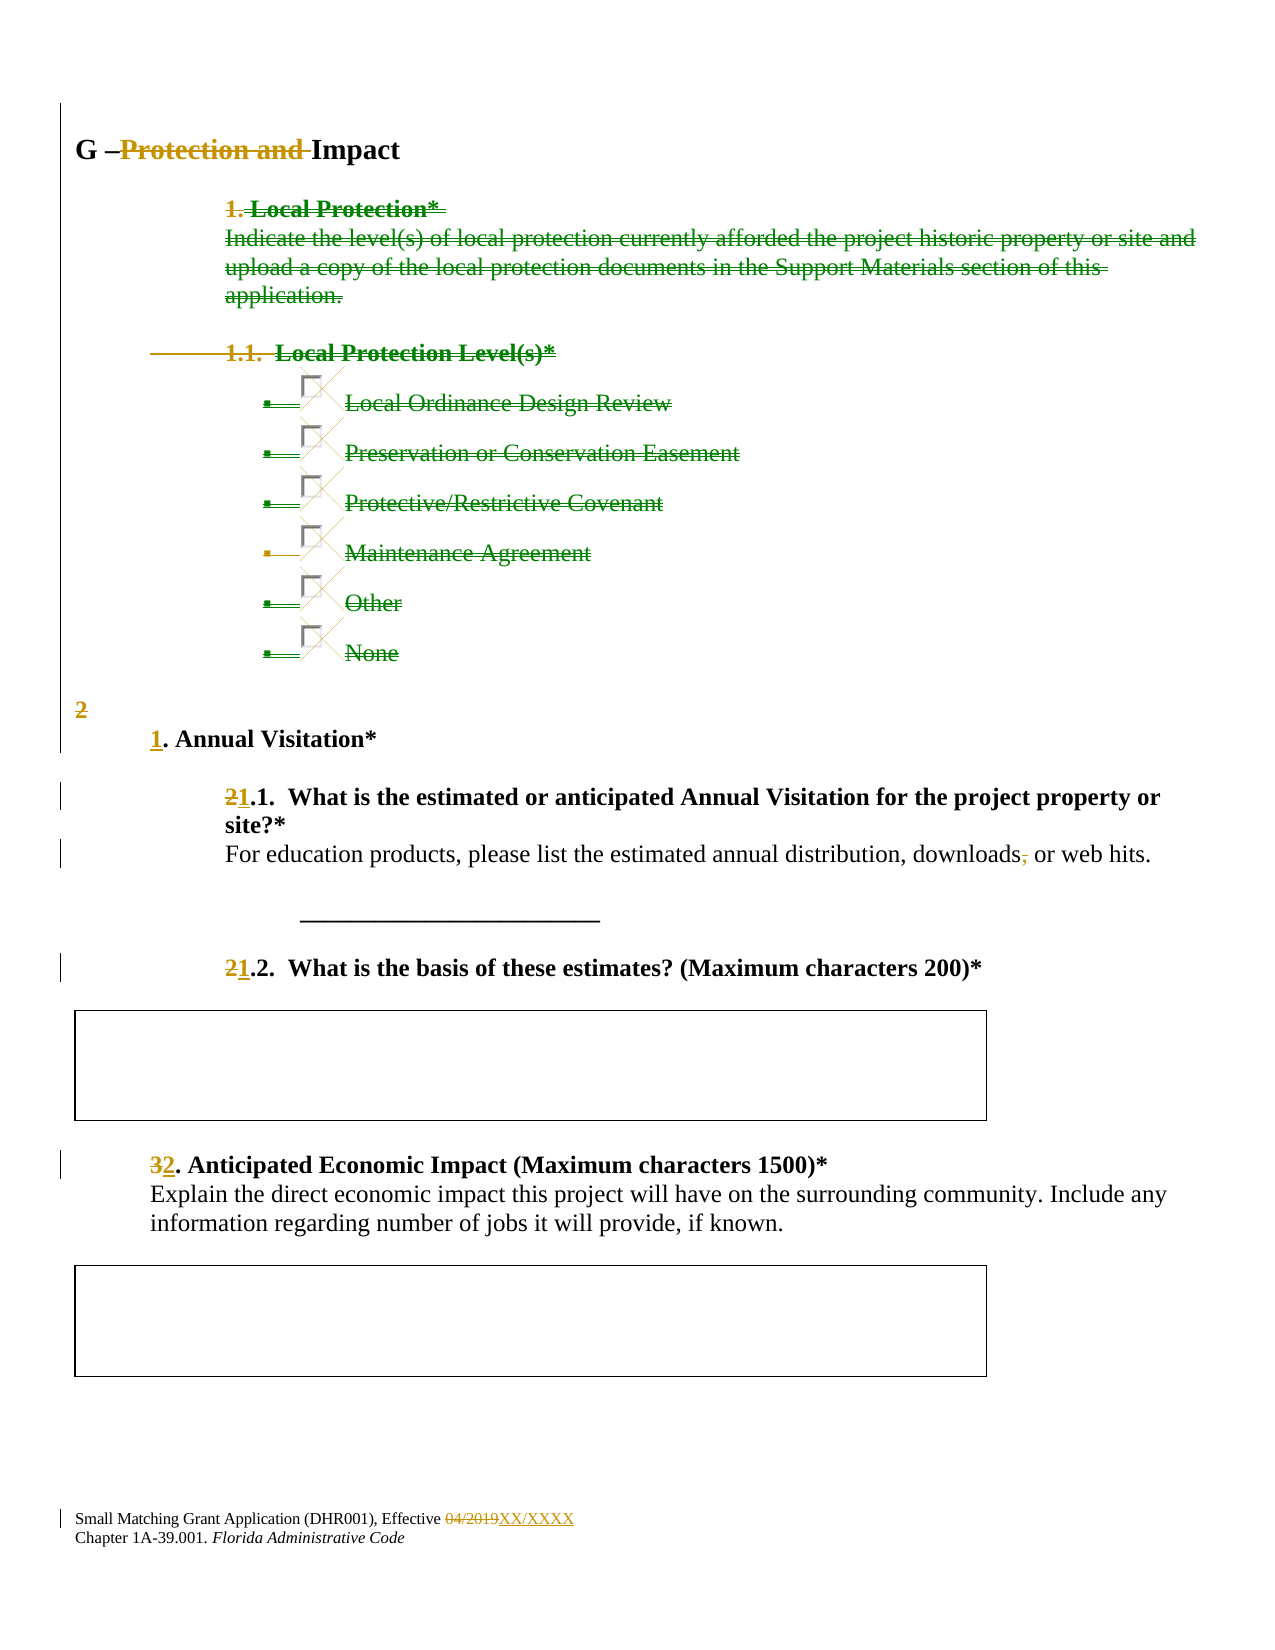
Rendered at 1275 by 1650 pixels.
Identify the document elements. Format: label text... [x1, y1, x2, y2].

list ________________________ [225, 896, 1200, 924]
table_header [76, 1011, 986, 1120]
text .2. What is the basis of these estimates? (Maximum characters 200)* [225, 953, 1200, 982]
text G –Impact [75, 132, 1200, 165]
text . Annual Visitation* [150, 724, 1200, 753]
text .1. What is the estimated or anticipated Annual Visitation for the project property or site?* For education products, please list the estimated annual distribution, downloads or web hits. [225, 782, 1200, 896]
table_header [76, 1266, 986, 1376]
text . Anticipated Economic Impact (Maximum characters 1500)* [150, 1150, 1200, 1179]
text Explain the direct economic impact this project will have on the surrounding community. Include any information regarding number of jobs it will provide, if known. [150, 1179, 1200, 1236]
